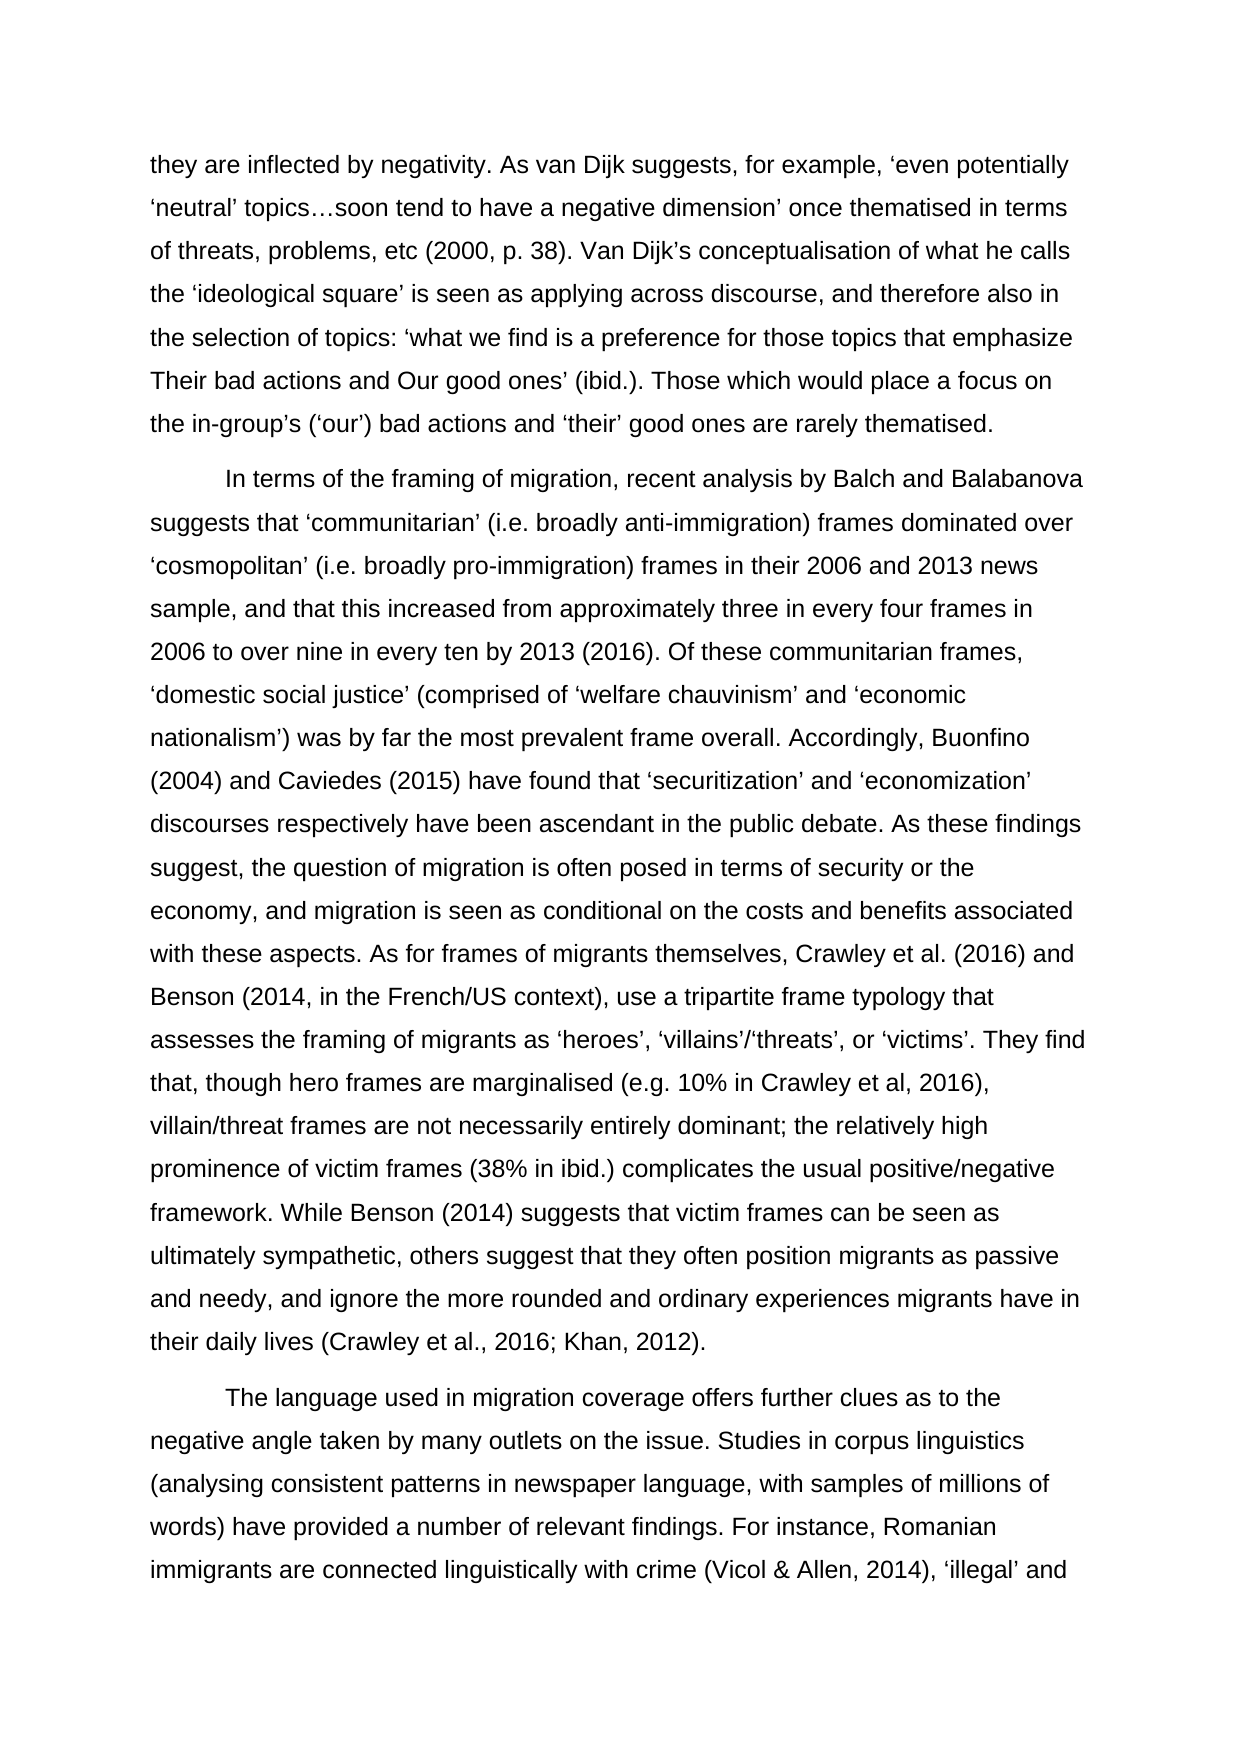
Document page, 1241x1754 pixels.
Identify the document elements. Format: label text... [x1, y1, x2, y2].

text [150, 150, 1090, 437]
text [150, 1382, 1090, 1584]
text In terms of the framing of migration, recent analysis by Balch and Balabanova suggests that ‘communitarian’ (i.e. broadly anti-immigration) frames dominated over ‘cosmopolitan’ (i.e. broadly pro-immigration) frames in their 2006 and 2013 news sample, and that this increased from approximately three in every four frames in 2006 to over nine in every ten by 2013 (2016). Of these communitarian frames, ‘domestic social justice’ (comprised of ‘welfare chauvinism’ and ‘economic nationalism’) was by far the most prevalent frame overall. Accordingly, Buonfino (2004) and Caviedes (2015) have found that ‘securitization’ and ‘economization’ discourses respectively have been ascendant in the public debate. As these findings suggest, the question of migration is often posed in terms of security or the economy, and migration is seen as conditional on the costs and benefits associated with these aspects. As for frames of migrants themselves, Crawley et al. (2016) and Benson (2014, in the French/US context), use a tripartite frame typology that assesses the framing of migrants as ‘heroes’, ‘villains’/‘threats’, or ‘victims’. They find that, though hero frames are marginalised (e.g. 10% in Crawley et al, 2016), villain/threat frames are not necessarily entirely dominant; the relatively high prominence of victim frames (38% in ibid.) complicates the usual positive/negative framework. While Benson (2014) suggests that victim frames can be seen as ultimately sympathetic, others suggest that they often position migrants as passive and needy, and ignore the more rounded and ordinary experiences migrants have in their daily lives (Crawley et al., 2016; Khan, 2012). [150, 464, 1090, 1356]
